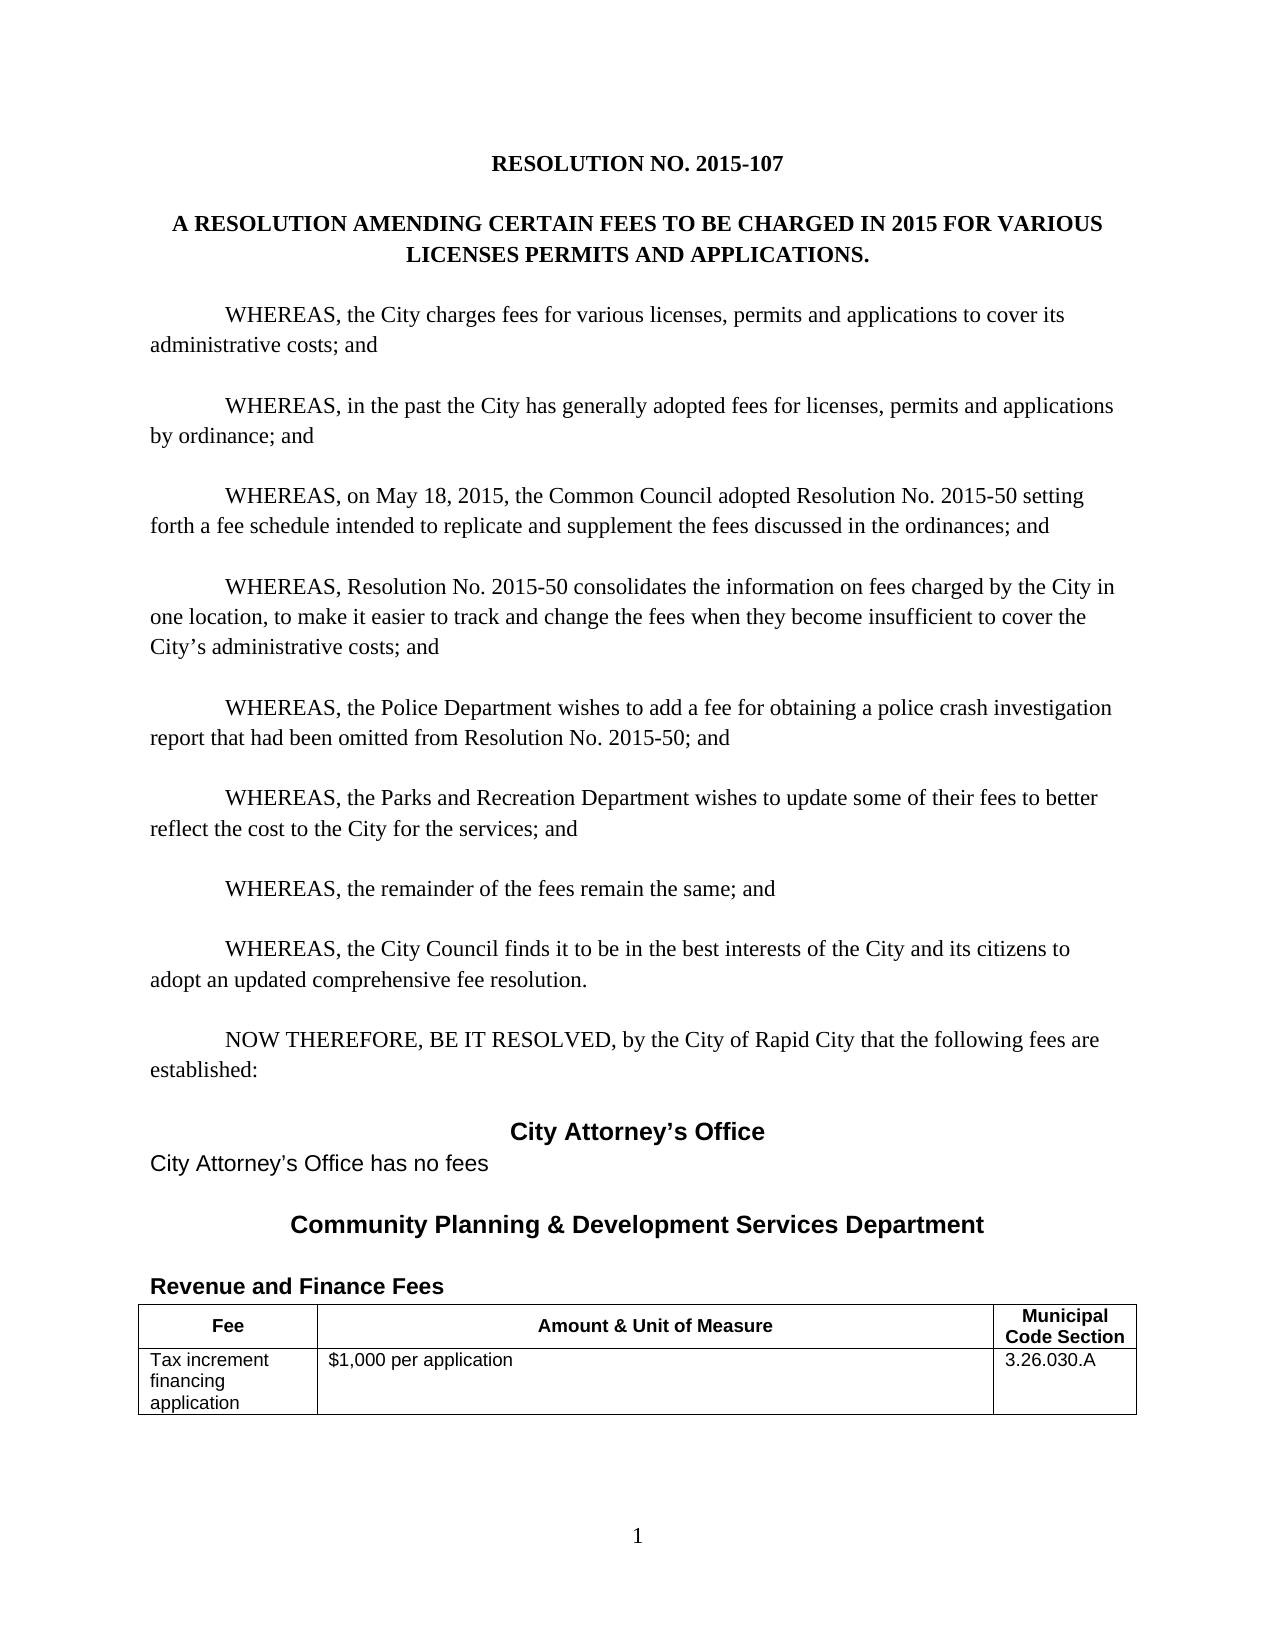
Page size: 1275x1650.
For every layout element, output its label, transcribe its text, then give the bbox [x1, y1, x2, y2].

text NOW THEREFORE, BE IT RESOLVED, by the City of Rapid City that the following fees are established: [150, 1026, 1125, 1083]
text WHEREAS, the Police Department wishes to add a fee for obtaining a police crash investigation report that had been omitted from Resolution No. 2015-50; and [150, 694, 1125, 750]
table_cell 3.26.030.A [994, 1349, 1136, 1413]
text City Attorney’s Office has no fees [150, 1150, 1125, 1176]
text A RESOLUTION AMENDING CERTAIN FEES TO BE CHARGED IN 2015 FOR VARIOUS LICENSES PERMITS AND APPLICATIONS. [150, 210, 1125, 267]
text WHEREAS, the remainder of the fees remain the same; and [150, 875, 1125, 901]
text WHEREAS, the City Council finds it to be in the best interests of the City and its citizens to adopt an updated comprehensive fee resolution. [150, 935, 1125, 992]
text Community Planning & Development Services Department [150, 1210, 1125, 1239]
text WHEREAS, in the past the City has generally adopted fees for licenses, permits and applications by ordinance; and [150, 392, 1125, 448]
text RESOLUTION NO. 2015-107 [150, 150, 1125, 176]
text WHEREAS, the Parks and Recreation Department wishes to update some of their fees to better reflect the cost to the City for the services; and [150, 784, 1125, 841]
table_cell $1,000 per application [318, 1349, 993, 1413]
text Revenue and Finance Fees [150, 1273, 1125, 1300]
table_header Amount & Unit of Measure [318, 1305, 993, 1348]
table_cell Tax increment financing application [139, 1349, 317, 1413]
text City Attorney’s Office [150, 1117, 1125, 1145]
table_header Municipal Code Section [994, 1305, 1136, 1348]
text WHEREAS, on May 18, 2015, the Common Council adopted Resolution No. 2015-50 setting forth a fee schedule intended to replicate and supplement the fees discussed in the ordinances; and [150, 482, 1125, 539]
text WHEREAS, the City charges fees for various licenses, permits and applications to cover its administrative costs; and [150, 301, 1125, 358]
table_header Fee [139, 1305, 317, 1348]
text WHEREAS, Resolution No. 2015-50 consolidates the information on fees charged by the City in one location, to make it easier to track and change the fees when they become insufficient to cover the City’s administrative costs; and [150, 573, 1125, 660]
